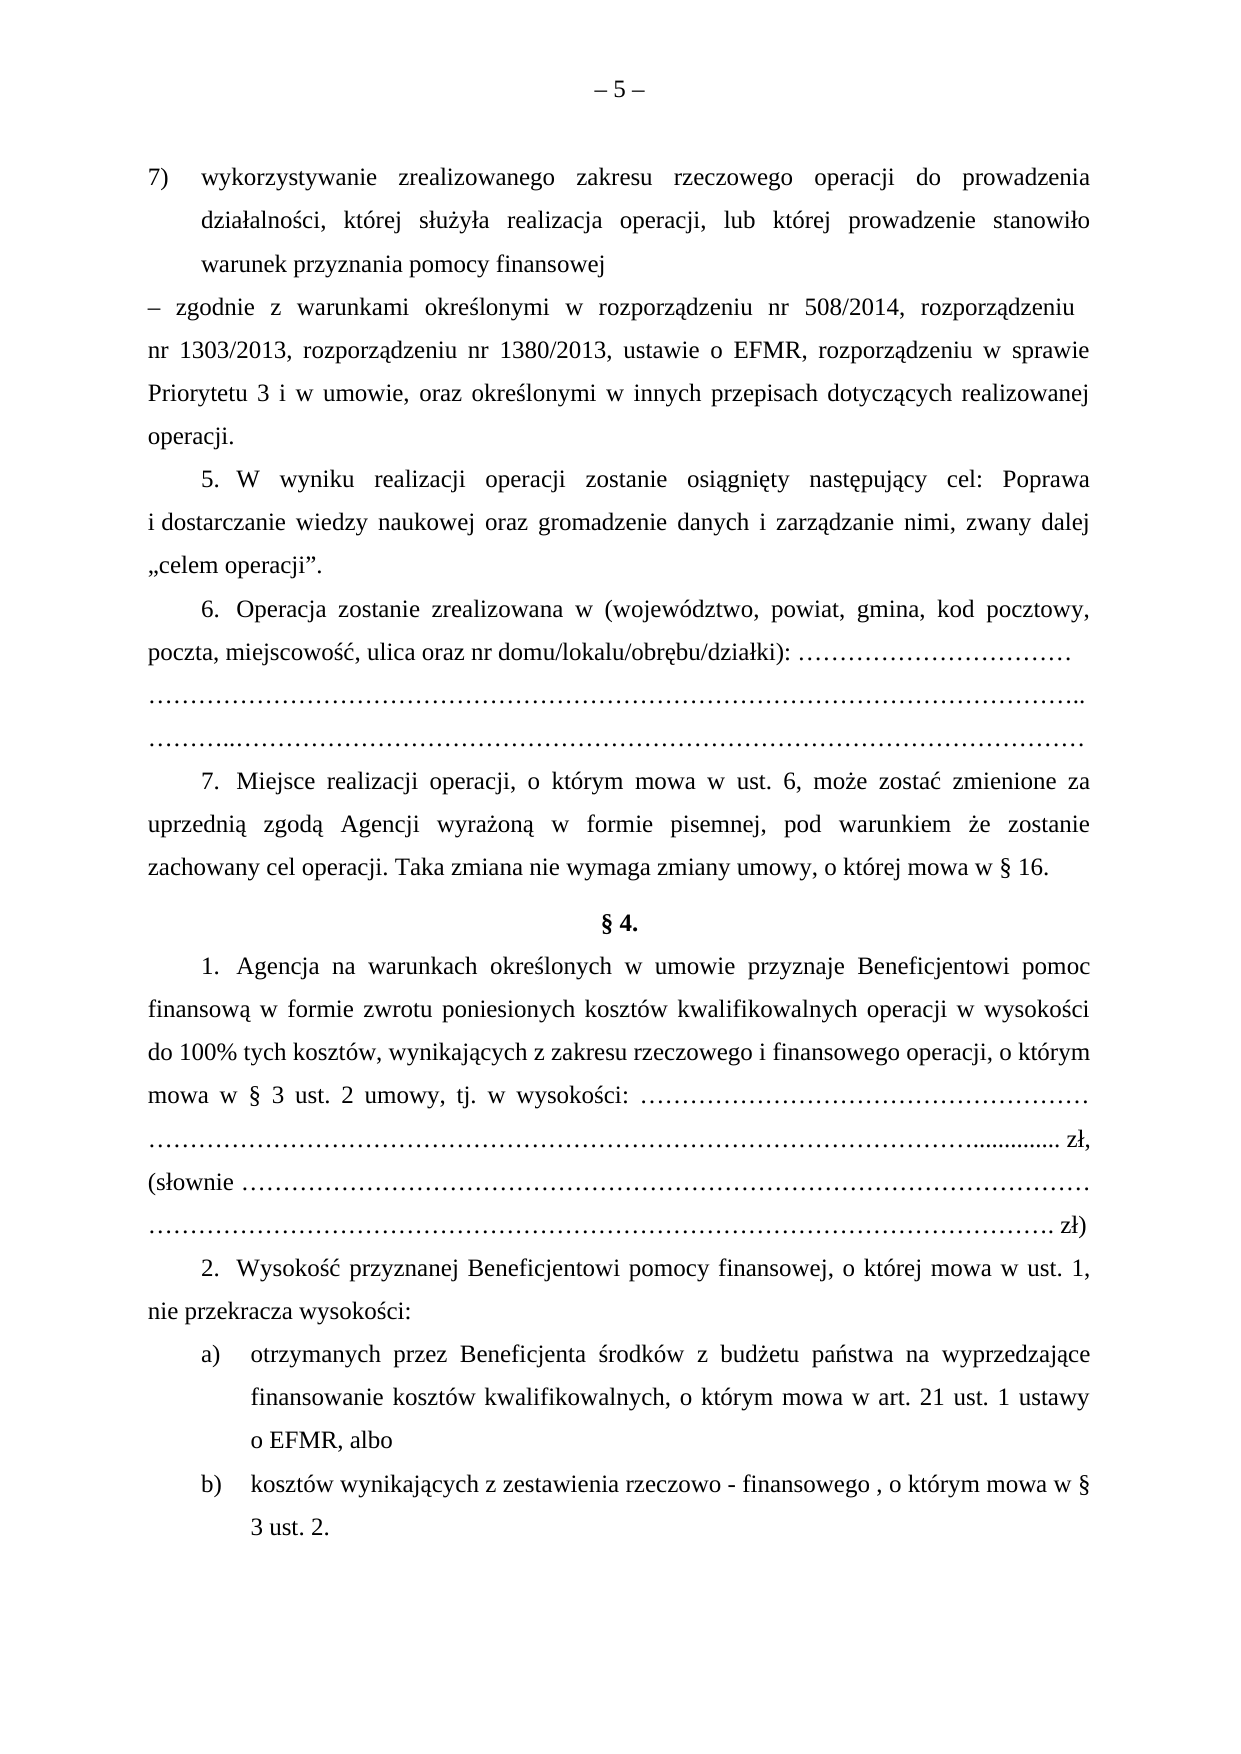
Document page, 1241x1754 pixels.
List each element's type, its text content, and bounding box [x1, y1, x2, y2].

text b) kosztów wynikających z zestawienia rzeczowo - finansowego , o którym mowa w § 3 ust. 2. [201, 1469, 1091, 1541]
text § 4. [148, 908, 1091, 937]
text a) otrzymanych przez Beneficjenta środków z budżetu państwa na wyprzedzające finansowanie kosztów kwalifikowalnych, o którym mowa w art. 21 ust. 1 ustawy o EFMR, albo [201, 1339, 1091, 1454]
text 7) wykorzystywanie zrealizowanego zakresu rzeczowego operacji do prowadzenia działalności, której służyła realizacja operacji, lub której prowadzenie stanowiło warunek przyznania pomocy finansowej [148, 162, 1091, 277]
text (słownie ………………………………………………………………………………………… ………………………………………………………………………………………………. zł) [148, 1167, 1091, 1239]
text 6. Operacja zostanie zrealizowana w (województwo, powiat, gmina, kod pocztowy, poczta, miejscowość, ulica oraz nr domu/lokalu/obrębu/działki): …………………………… [148, 594, 1091, 666]
text 5. W wyniku realizacji operacji zostanie osiągnięty następujący cel: Poprawa i dostarczanie wiedzy naukowej oraz gromadzenie danych i zarządzanie nimi, zwany dalej „celem operacji”. [148, 464, 1091, 579]
text – zgodnie z warunkami określonymi w rozporządzeniu nr 508/2014, rozporządzeniu nr 1303/2013, rozporządzeniu nr 1380/2013, ustawie o EFMR, rozporządzeniu w sprawie Priorytetu 3 i w umowie, oraz określonymi w innych przepisach dotyczących realizowanej operacji. [148, 292, 1091, 450]
text 1. Agencja na warunkach określonych w umowie przyznaje Beneficjentowi pomoc finansową w formie zwrotu poniesionych kosztów kwalifikowalnych operacji w wysokości do 100% tych kosztów, wynikających z zakresu rzeczowego i finansowego operacji, o którym mowa w § 3 ust. 2 umowy, tj. w wysokości: ……………………………………………… ……………………………………………………………………………………….............. zł, [148, 951, 1091, 1152]
text 7. Miejsce realizacji operacji, o którym mowa w ust. 6, może zostać zmienione za uprzednią zgodą Agencji wyrażoną w formie pisemnej, pod warunkiem że zostanie zachowany cel operacji. Taka zmiana nie wymaga zmiany umowy, o której mowa w § 16. [148, 766, 1091, 881]
text …………………………………………………………………………………………………..………..………………………………………………………………………………………… [148, 680, 1091, 752]
text 2. Wysokość przyznanej Beneficjentowi pomocy finansowej, o której mowa w ust. 1, nie przekracza wysokości: [148, 1253, 1091, 1325]
